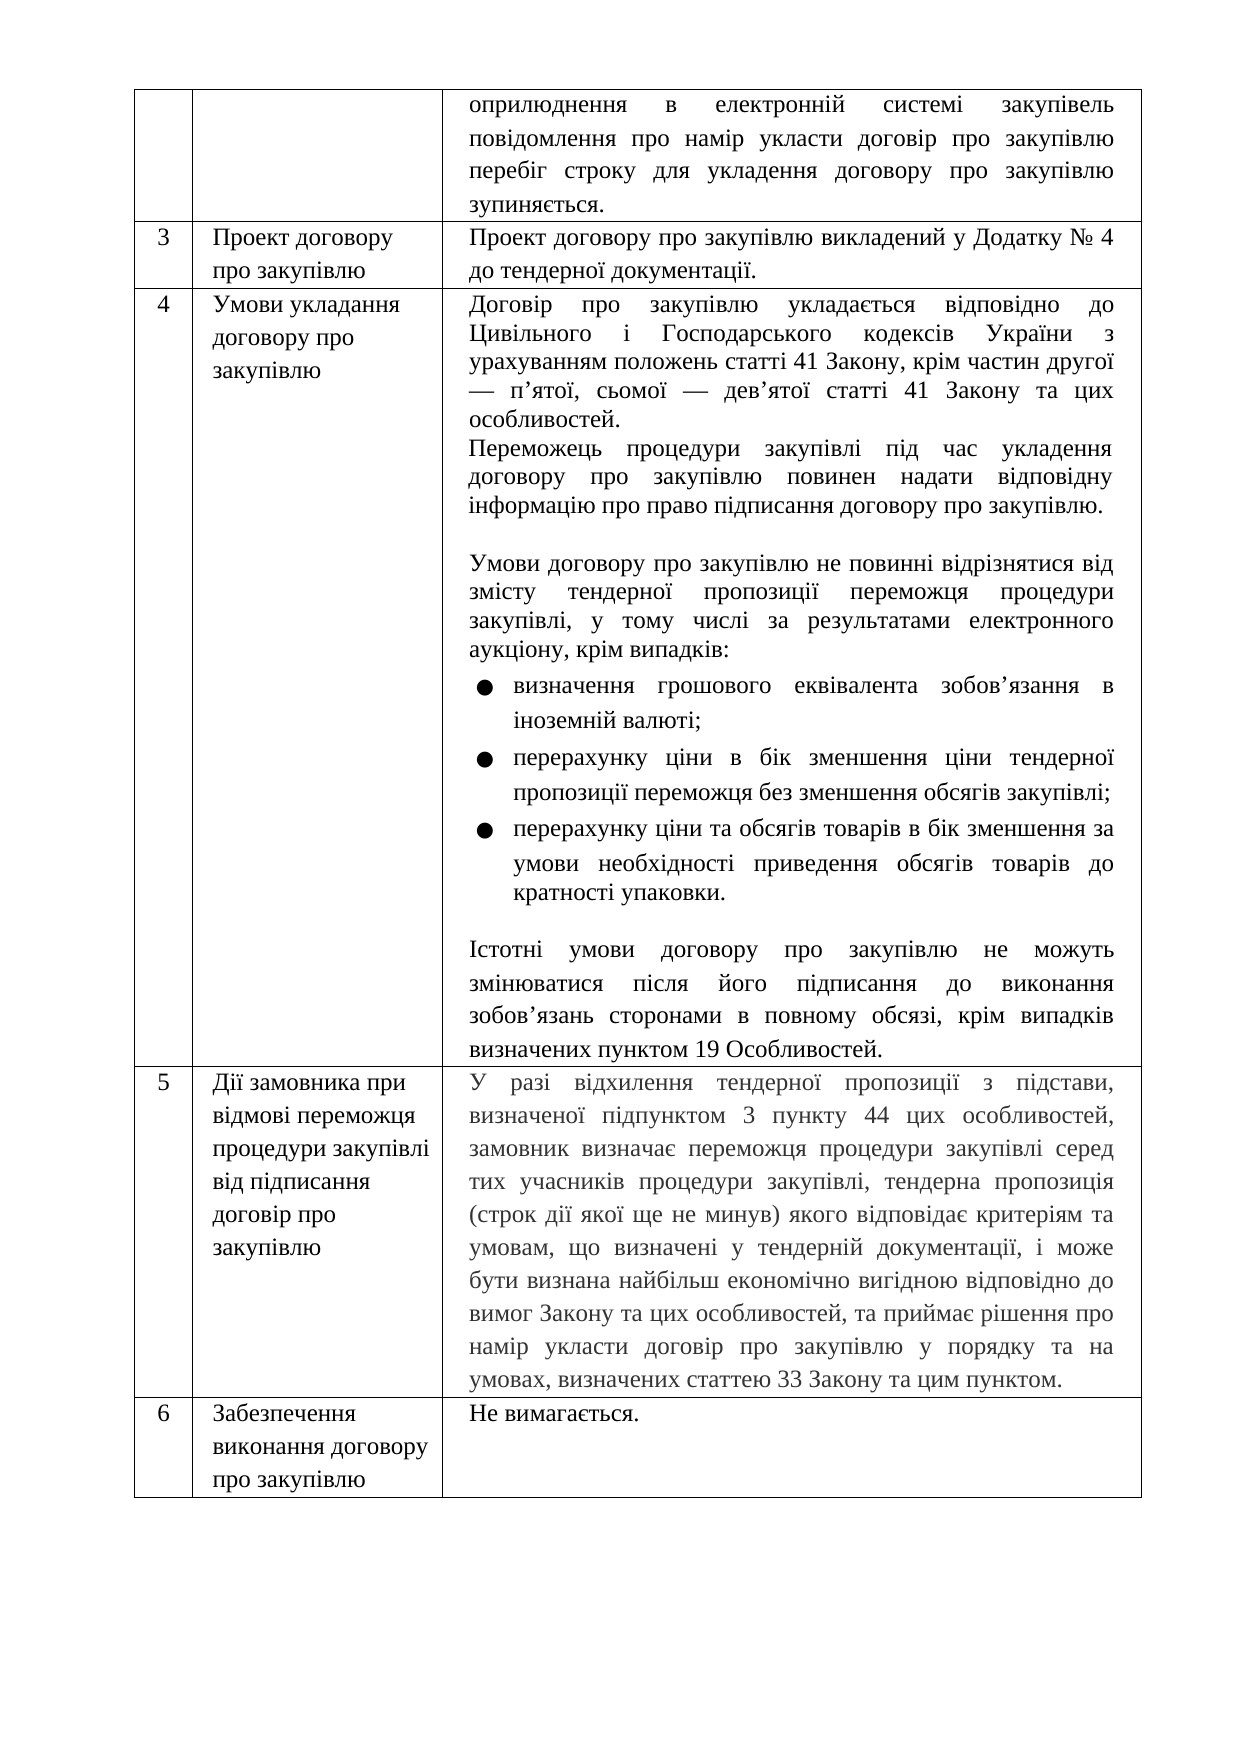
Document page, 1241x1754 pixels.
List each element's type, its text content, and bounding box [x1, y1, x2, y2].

table_cell 6 [135, 1398, 192, 1497]
table_cell Умови укладання договору про закупівлю [193, 289, 442, 1066]
table_cell Проект договору про закупівлю [193, 222, 442, 288]
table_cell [443, 90, 1141, 221]
table_cell Договір про закупівлю укладається відповідно до Цивільного і Господарського кодексів України з урахуванням положень статті 41 Закону, крім частин другої — п’ятої, сьомої — дев’ятої статті 41 Закону та цих особливостей. Переможець процедури закупівлі під час укладення договору про закупівлю повинен надати відповідну інформацію про право підписання договору про закупівлю. Умови договору про закупівлю не повинні відрізнятися від змісту тендерної пропозиції переможця процедури закупівлі, у тому числі за результатами електронного аукціону, крім випадків: визначення грошового еквівалента зобов’язання в іноземній валюті; перерахунку ціни в бік зменшення ціни тендерної пропозиції переможця без зменшення обсягів закупівлі; перерахунку ціни та обсягів товарів в бік зменшення за умови необхідності приведення обсягів товарів до кратності упаковки. Істотні умови договору про закупівлю не можуть змінюватися після його підписання до виконання зобов’язань сторонами в повному обсязі, крім випадків визначених пунктом 19 Особливостей. [443, 289, 1141, 1066]
table_cell Забезпечення виконання договору про закупівлю [193, 1398, 442, 1497]
table_cell Проект договору про закупівлю викладений у Додатку № 4 до тендерної документації. [443, 222, 1141, 288]
table_cell 2 [135, 90, 192, 221]
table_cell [193, 90, 442, 221]
table_cell 5 [135, 1067, 192, 1397]
table_cell Не вимагається. [443, 1398, 1141, 1497]
table_cell У разі відхилення тендерної пропозиції з підстави, визначеної підпунктом 3 пункту 44 цих особливостей, замовник визначає переможця процедури закупівлі серед тих учасників процедури закупівлі, тендерна пропозиція (строк дії якої ще не минув) якого відповідає критеріям та умовам, що визначені у тендерній документації, і може бути визнана найбільш економічно вигідною відповідно до вимог Закону та цих особливостей, та приймає рішення про намір укласти договір про закупівлю у порядку та на умовах, визначених статтею 33 Закону та цим пунктом. [443, 1067, 1141, 1397]
table_cell 4 [135, 289, 192, 1066]
table_cell Дії замовника при відмові переможця процедури закупівлі від підписання договір про закупівлю [193, 1067, 442, 1397]
table_cell 3 [135, 222, 192, 288]
